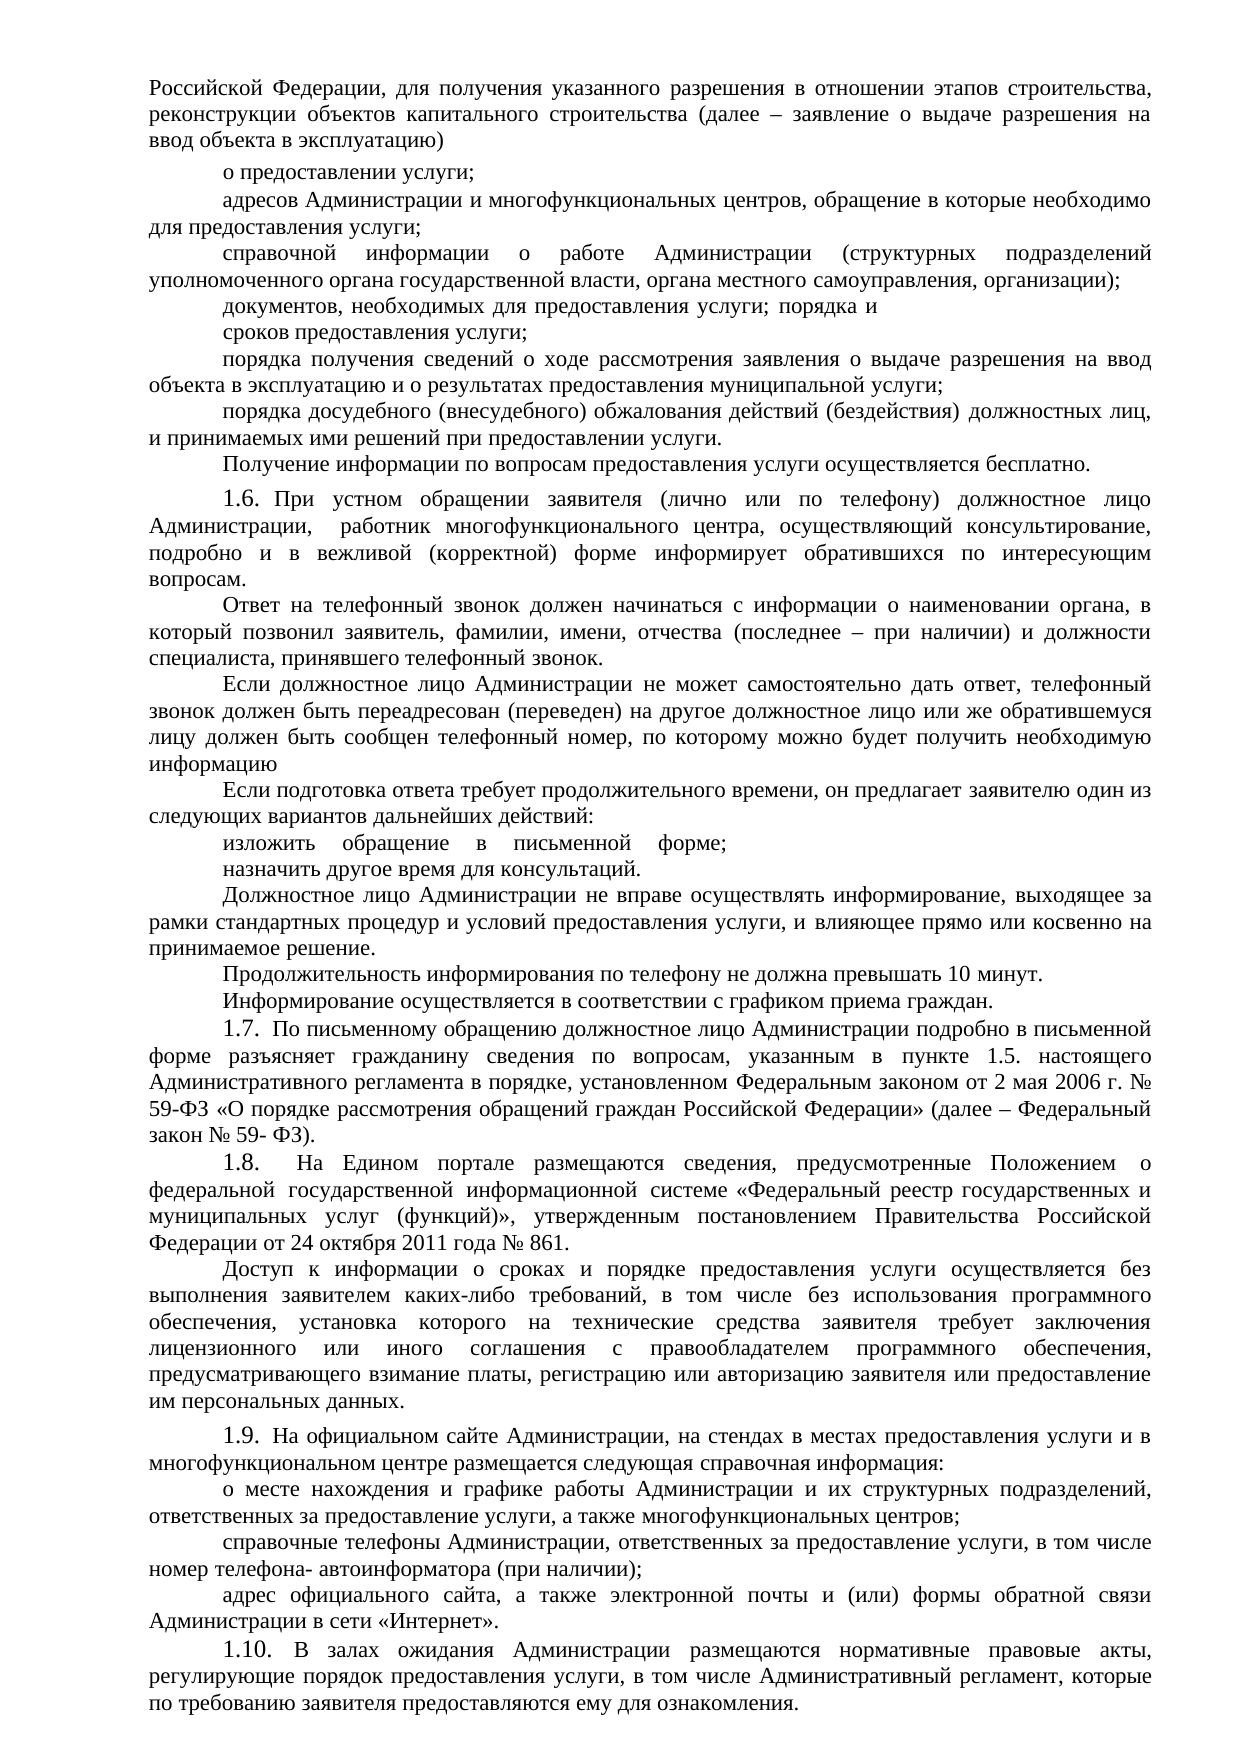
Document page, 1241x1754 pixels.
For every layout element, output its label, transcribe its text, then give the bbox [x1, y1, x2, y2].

text Продолжительность информирования по телефону не должна превышать 10 минут. [149, 960, 1151, 987]
text адресов Администрации и многофункциональных центров, обращение в которые необходимо для предоставления услуги; [149, 186, 1151, 239]
text справочной информации о работе Администрации (структурных подразделений уполномоченного органа государственной власти, органа местного самоуправления, организации); [149, 239, 1152, 292]
text Если должностное лицо Администрации не может самостоятельно дать ответ, телефонный звонок должен быть переадресован (переведен) на другое должностное лицо или же обратившемуся лицу должен быть сообщен телефонный номер, по которому можно будет получить необходимую информацию [149, 671, 1152, 776]
list На официальном сайте Администрации, на стендах в местах предоставления услуги и в многофункциональном центре размещается следующая справочная информация: [149, 1420, 1152, 1475]
text Должностное лицо Администрации не вправе осуществлять информирование, выходящее за рамки стандартных процедур и условий предоставления услуги, и влияющее прямо или косвенно на принимаемое решение. [149, 881, 1152, 960]
text Ответ на телефонный звонок должен начинаться с информации о наименовании органа, в который позвонил заявитель, фамилии, имени, отчества (последнее – при наличии) и должности специалиста, принявшего телефонный звонок. [149, 591, 1152, 671]
text справочные телефоны Администрации, ответственных за предоставление услуги, в том числе номер телефона- автоинформатора (при наличии); [149, 1528, 1152, 1581]
text Информирование осуществляется в соответствии с графиком приема граждан. [149, 987, 1151, 1013]
text Получение информации по вопросам предоставления услуги осуществляется бесплатно. [149, 450, 1152, 476]
text порядка досудебного (внесудебного) обжалования действий (бездействия) должностных лиц, и принимаемых ими решений при предоставлении услуги. [149, 397, 1151, 450]
text изложить обращение в письменной форме; назначить другое время для консультаций. [223, 829, 728, 881]
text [149, 74, 1152, 153]
text о предоставлении услуги; [223, 153, 1186, 186]
list При устном обращении заявителя (лично или по телефону) должностное лицо Администрации, работник многофункционального центра, осуществляющий консультирование, подробно и в вежливой (корректной) форме информирует обратившихся по интересующим вопросам. [149, 483, 1152, 591]
text о месте нахождения и графике работы Администрации и их структурных подразделений, ответственных за предоставление услуги, а также многофункциональных центров; [149, 1475, 1152, 1528]
list В залах ожидания Администрации размещаются нормативные правовые акты, регулирующие порядок предоставления услуги, в том числе Административный регламент, которые по требованию заявителя предоставляются ему для ознакомления. [149, 1634, 1152, 1715]
list На Едином портале размещаются сведения, предусмотренные Положением о федеральной государственной информационной системе «Федеральный реестр государственных и муниципальных услуг (функций)», утвержденным постановлением Правительства Российской Федерации от 24 октября 2011 года № 861. [149, 1147, 1151, 1255]
text Если подготовка ответа требует продолжительного времени, он предлагает заявителю один из следующих вариантов дальнейших действий: [149, 776, 1151, 829]
text порядка получения сведений о ходе рассмотрения заявления о выдаче разрешения на ввод объекта в эксплуатацию и о результатах предоставления муниципальной услуги; [149, 345, 1152, 397]
text документов, необходимых для предоставления услуги; порядка и сроков предоставления услуги; [223, 292, 877, 345]
list По письменному обращению должностное лицо Администрации подробно в письменной форме разъясняет гражданину сведения по вопросам, указанным в пункте 1.5. настоящего Административного регламента в порядке, установленном Федеральным законом от 2 мая 2006 г. № 59-ФЗ «О порядке рассмотрения обращений граждан Российской Федерации» (далее – Федеральный закон № 59- ФЗ). [149, 1013, 1152, 1147]
text адрес официального сайта, а также электронной почты и (или) формы обратной связи Администрации в сети «Интернет». [149, 1581, 1151, 1634]
text Доступ к информации о сроках и порядке предоставления услуги осуществляется без выполнения заявителем каких-либо требований, в том числе без использования программного обеспечения, установка которого на технические средства заявителя требует заключения лицензионного или иного соглашения с правообладателем программного обеспечения, предусматривающего взимание платы, регистрацию или авторизацию заявителя или предоставление им персональных данных. [149, 1255, 1152, 1413]
